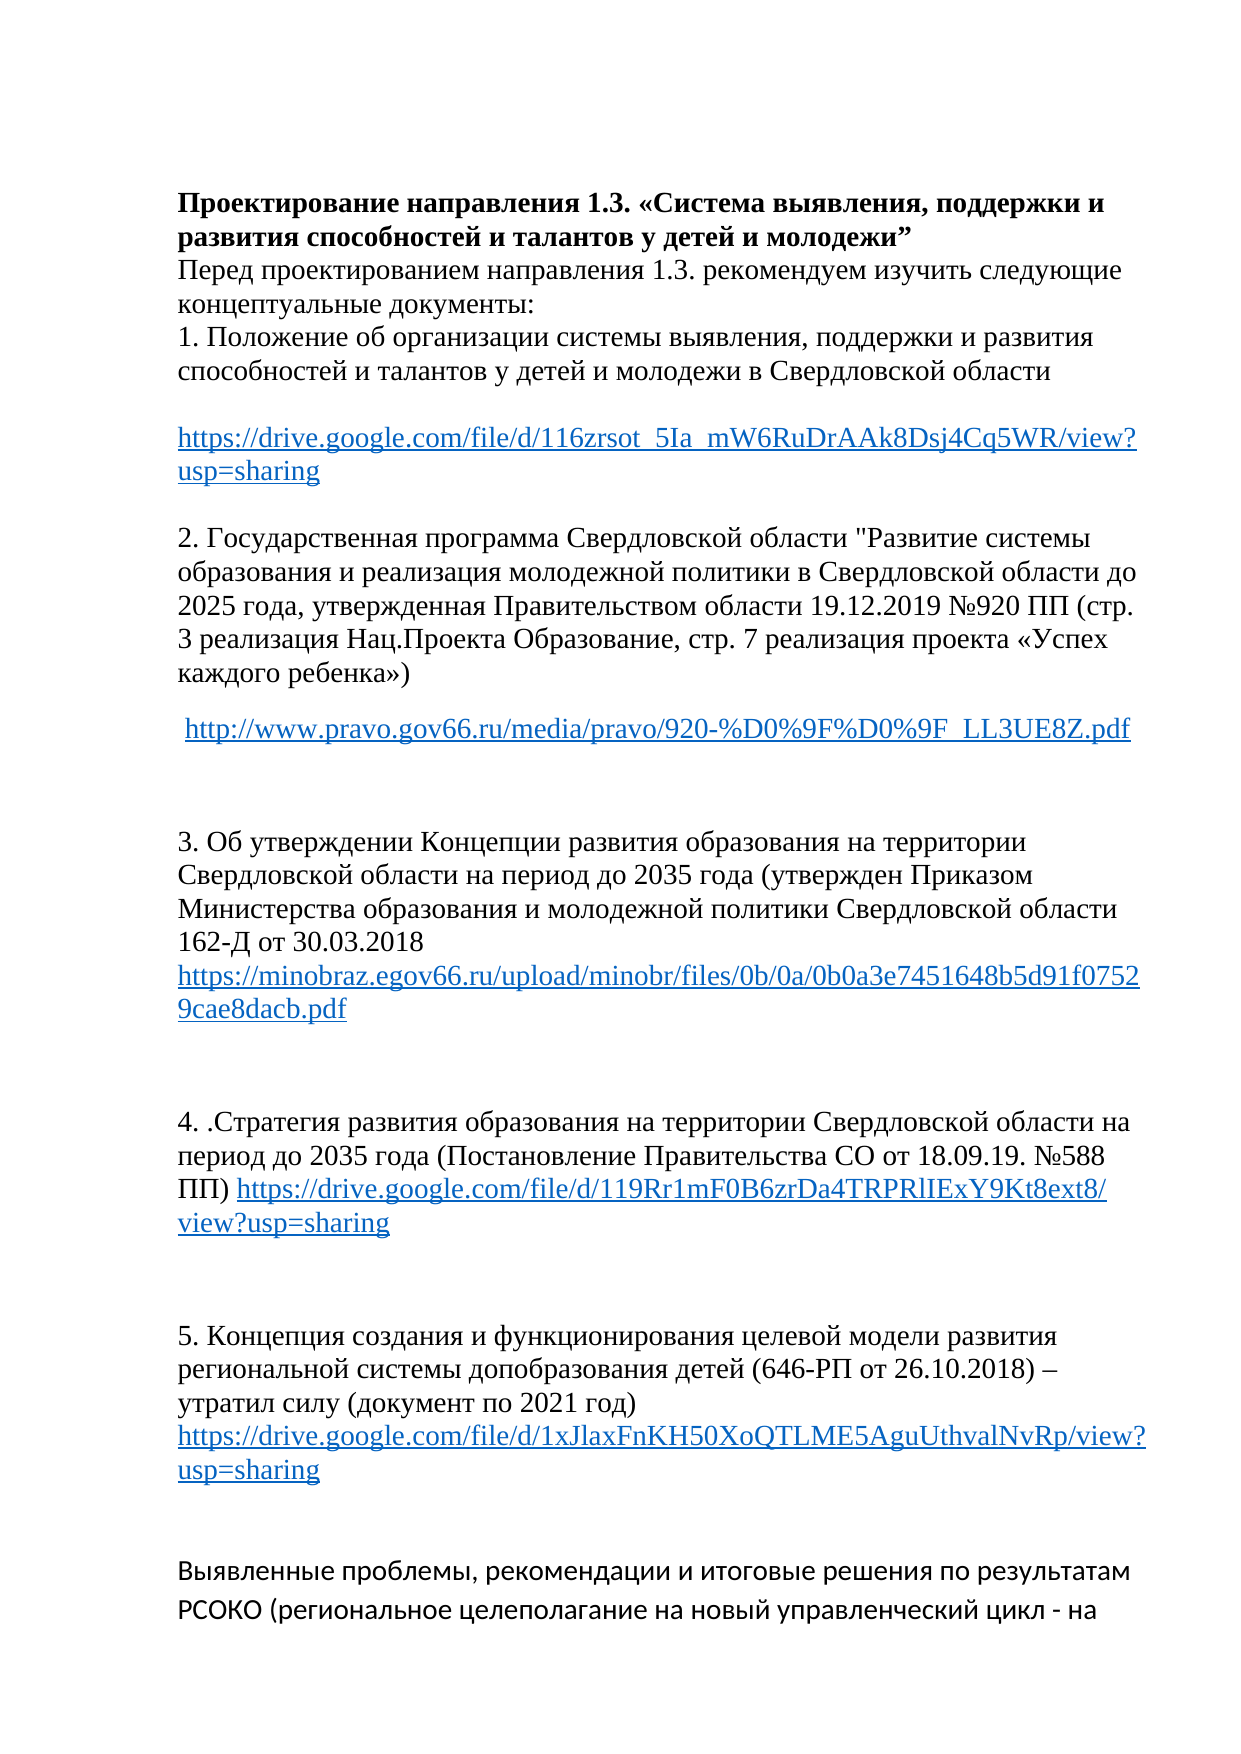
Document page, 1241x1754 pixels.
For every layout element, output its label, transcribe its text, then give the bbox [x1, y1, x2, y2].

text Перед проектированием направления 1.3. рекомендуем изучить следующие концептуальные документы: [177, 252, 1152, 319]
text http://www.pravo.gov66.ru/media/pravo/920-%D0%9F%D0%9F_LL3UE8Z.pdf [177, 711, 1152, 745]
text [177, 1552, 1152, 1626]
text 2. Государственная программа Свердловской области "Развитие системы образования и реализация молодежной политики в Свердловской области до 2025 года, утвержденная Правительством области 19.12.2019 №920 ПП (стр. 3 реализация Нац.Проекта Образование, стр. 7 реализация проекта «Успех каждого ребенка») [177, 521, 1152, 688]
text 1. Положение об организации системы выявления, поддержки и развития способностей и талантов у детей и молодежи в Свердловской области [177, 319, 1152, 386]
text 3. Об утверждении Концепции развития образования на территории Свердловской области на период до 2035 года (утвержден Приказом Министерства образования и молодежной политики Свердловской области 162-Д от 30.03.2018 https://minobraz.egov66.ru/upload/minobr/files/0b/0a/0b0a3e7451648b5d91f07529cae8dacb.pdf [177, 824, 1152, 1025]
text 4. .Стратегия развития образования на территории Свердловской области на период до 2035 года (Постановление Правительства СО от 18.09.19. №588 ПП) https://drive.google.com/file/d/119Rr1mF0B6zrDa4TRPRlIExY9Kt8ext8/view?usp=sharing [177, 1104, 1152, 1238]
text https://drive.google.com/file/d/116zrsot_5Ia_mW6RuDrAAk8Dsj4Cq5WR/view?usp=sharing [177, 420, 1152, 487]
text Проектирование направления 1.3. «Система выявления, поддержки и развития способностей и талантов у детей и молодежи” [177, 185, 1152, 252]
text 5. Концепция создания и функционирования целевой модели развития региональной системы допобразования детей (646-РП от 26.10.2018) – утратил силу (документ по 2021 год) https://drive.google.com/file/d/1xJlaxFnKH50XoQTLME5AguUthvalNvRp/view?usp=sharing [177, 1318, 1152, 1485]
